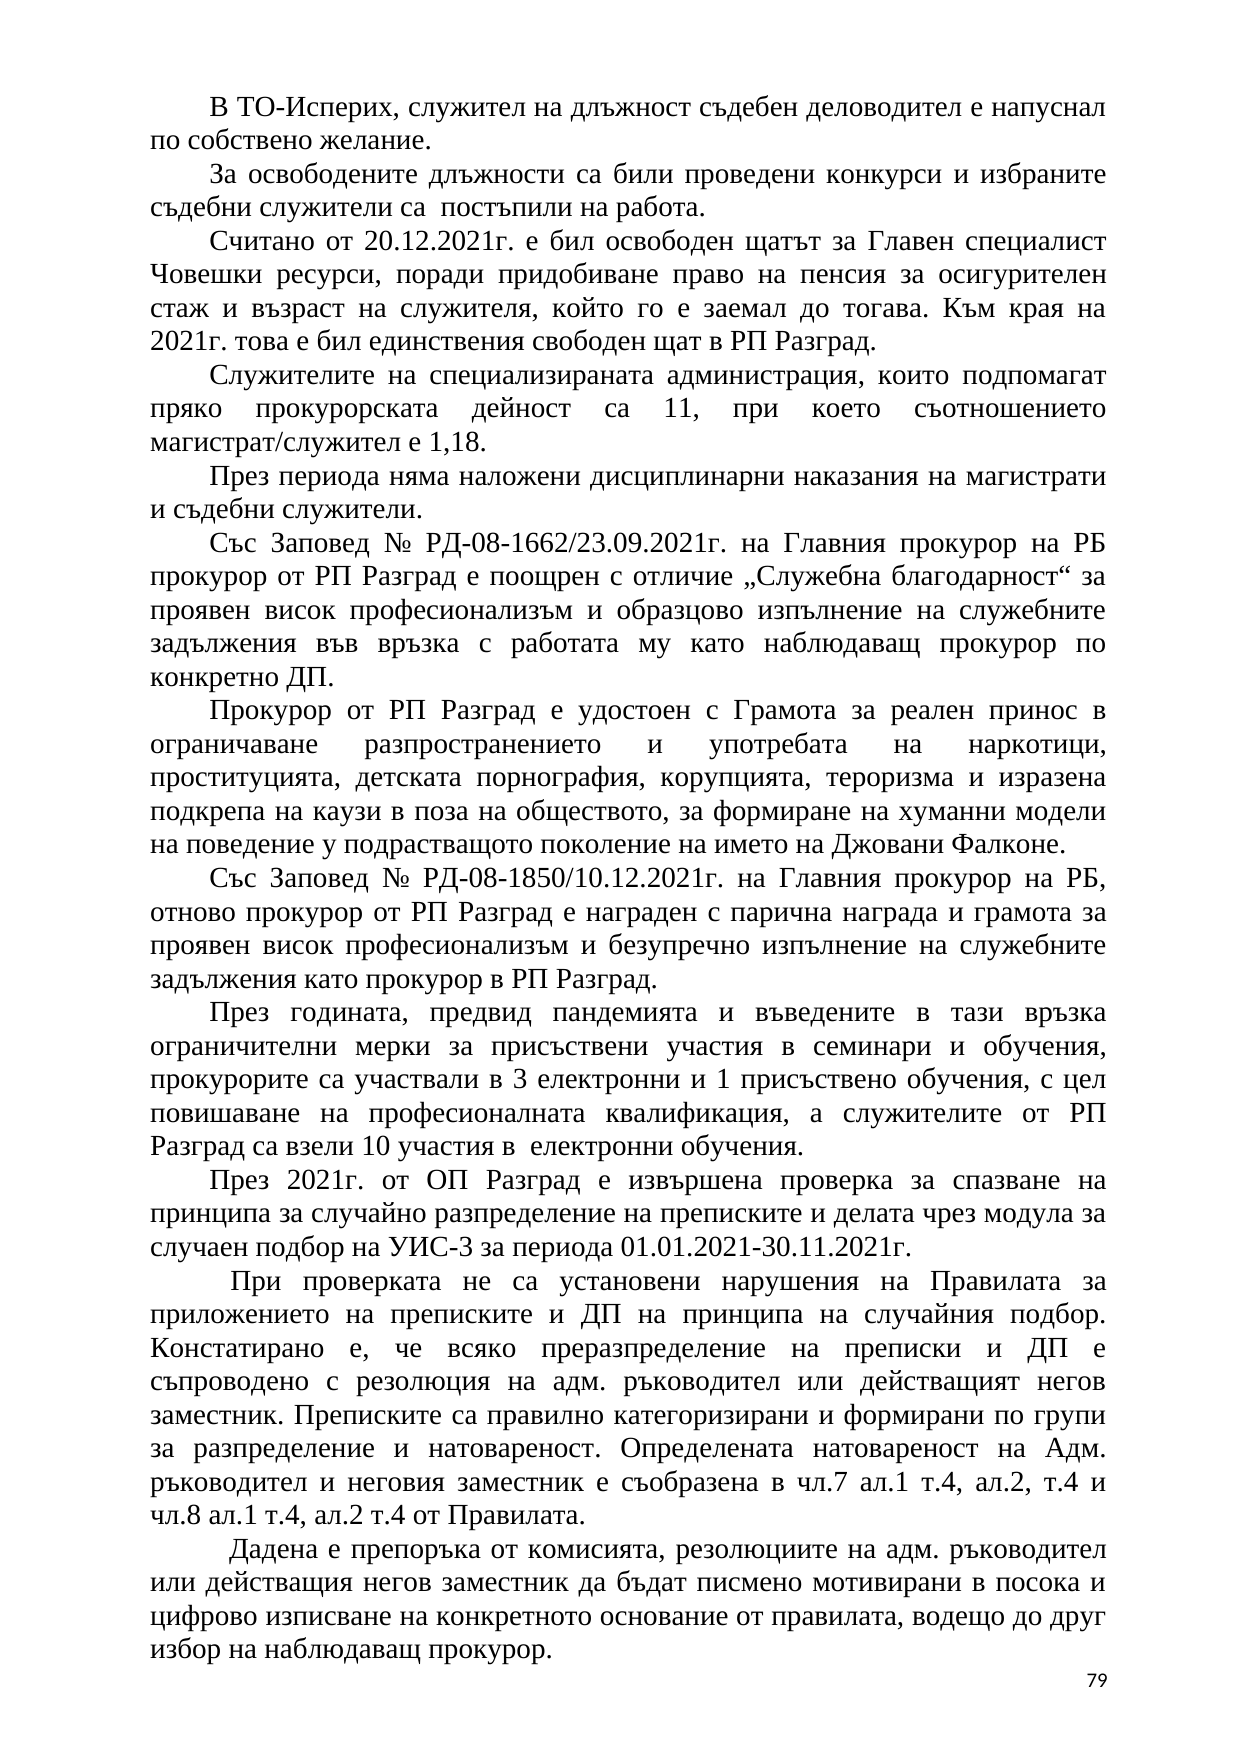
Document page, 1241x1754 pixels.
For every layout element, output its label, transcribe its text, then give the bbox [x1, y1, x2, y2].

text Със Заповед № РД-08-1850/10.12.2021г. на Главния прокурор на РБ, отново прокурор от РП Разград е награден с парична награда и грамота за проявен висок професионализъм и безупречно изпълнение на служебните задължения като прокурор в РП Разград. [150, 860, 1107, 994]
text В ТО-Исперих, служител на длъжност съдебен деловодител е напуснал по собствено желание. [150, 89, 1107, 156]
text През периода няма наложени дисциплинарни наказания на магистрати и съдебни служители. [150, 458, 1107, 525]
text През годината, предвид пандемията и въведените в тази връзка ограничителни мерки за присъствени участия в семинари и обучения, прокурорите са участвали в 3 електронни и 1 присъствено обучения, с цел повишаване на професионалната квалификация, а служителите от РП Разград са взели 10 участия в електронни обучения. [150, 994, 1107, 1162]
text За освободените длъжности са били проведени конкурси и избраните съдебни служители са постъпили на работа. [150, 156, 1107, 223]
text През 2021г. от ОП Разград е извършена проверка за спазване на принципа за случайно разпределение на преписките и делата чрез модула за случаен подбор на УИС-3 за периода 01.01.2021-30.11.2021г. [150, 1162, 1107, 1263]
text Считано от 20.12.2021г. е бил освободен щатът за Главен специалист Човешки ресурси, поради придобиване право на пенсия за осигурителен стаж и възраст на служителя, който го е заемал до тогава. Към края на 2021г. това е бил единствения свободен щат в РП Разград. [150, 223, 1107, 357]
text Дадена е препоръка от комисията, резолюциите на адм. ръководител или действащия негов заместник да бъдат писмено мотивирани в посока и цифрово изписване на конкретното основание от правилата, водещо до друг избор на наблюдаващ прокурор. [150, 1531, 1107, 1665]
text При проверката не са установени нарушения на Правилата за приложението на преписките и ДП на принципа на случайния подбор. Констатирано е, че всяко преразпределение на преписки и ДП е съпроводено с резолюция на адм. ръководител или действащият негов заместник. Преписките са правилно категоризирани и формирани по групи за разпределение и натовареност. Определената натовареност на Адм. ръководител и неговия заместник е съобразена в чл.7 ал.1 т.4, ал.2, т.4 и чл.8 ал.1 т.4, ал.2 т.4 от Правилата. [150, 1263, 1107, 1531]
text Със Заповед № РД-08-1662/23.09.2021г. на Главния прокурор на РБ прокурор от РП Разград е поощрен с отличие „Служебна благодарност“ за проявен висок професионализъм и образцово изпълнение на служебните задължения във връзка с работата му като наблюдаващ прокурор по конкретно ДП. [150, 525, 1107, 692]
text Служителите на специализираната администрация, които подпомагат пряко прокурорската дейност са 11, при което съотношението магистрат/служител е 1,18. [150, 357, 1107, 458]
text Прокурор от РП Разград е удостоен с Грамота за реален принос в ограничаване разпространението и употребата на наркотици, проституцията, детската порнография, корупцията, тероризма и изразена подкрепа на каузи в поза на обществото, за формиране на хуманни модели на поведение у подрастващото поколение на името на Джовани Фалконе. [150, 692, 1107, 860]
